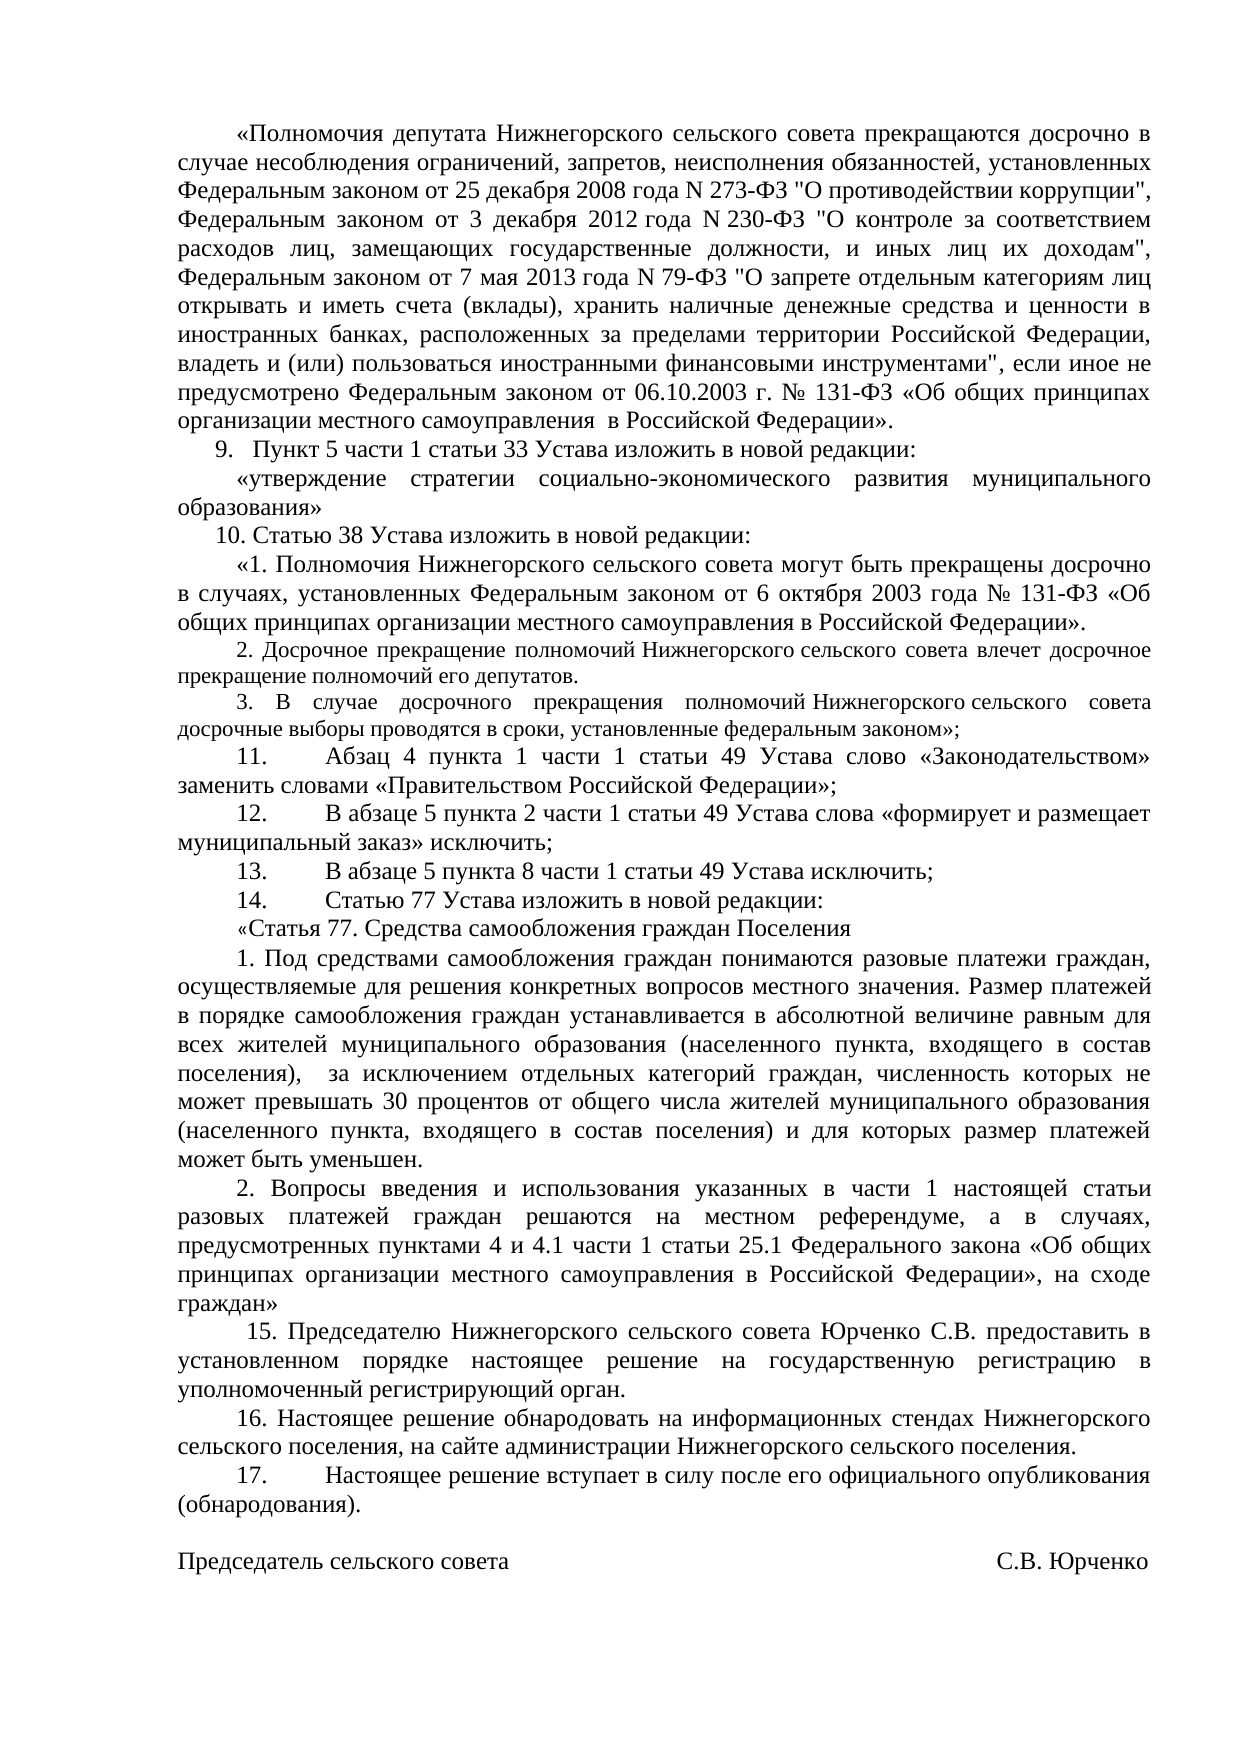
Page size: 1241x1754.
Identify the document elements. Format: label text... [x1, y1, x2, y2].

list Настоящее решение вступает в силу после его официального опубликования (обнародования). [177, 1460, 1152, 1518]
text 16. Настоящее решение обнародовать на информационных стендах Нижнегорского сельского поселения, на сайте администрации Нижнегорского сельского поселения. [177, 1403, 1152, 1460]
text 15. Председателю Нижнегорского сельского совета Юрченко С.В. предоставить в установленном порядке настоящее решение на государственную регистрацию в уполномоченный регистрирующий орган. [177, 1316, 1152, 1403]
text 2. Досрочное прекращение полномочий Нижнегорского сельского совета влечет досрочное прекращение полномочий его депутатов. [177, 636, 1152, 688]
text Председатель сельского совета С.В. Юрченко [177, 1546, 1152, 1575]
text 1. Под средствами самообложения граждан понимаются разовые платежи граждан, осуществляемые для решения конкретных вопросов местного значения. Размер платежей в порядке самообложения граждан устанавливается в абсолютной величине равным для всех жителей муниципального образования (населенного пункта, входящего в состав поселения), за исключением отдельных категорий граждан, численность которых не может превышать 30 процентов от общего числа жителей муниципального образования (населенного пункта, входящего в состав поселения) и для которых размер платежей может быть уменьшен. [177, 943, 1152, 1173]
list В абзаце 5 пункта 2 части 1 статьи 49 Устава слова «формирует и размещает муниципальный заказ» исключить; [177, 798, 1152, 856]
list В абзаце 5 пункта 8 части 1 статьи 49 Устава исключить; [177, 856, 1152, 885]
list «Полномочия депутата Нижнегорского сельского совета прекращаются досрочно в случае несоблюдения ограничений, запретов, неисполнения обязанностей, установленных Федеральным законом от 25 декабря 2008 года N 273-ФЗ "О противодействии коррупции", Федеральным законом от 3 декабря 2012 года N 230-ФЗ "О контроле за соответствием расходов лиц, замещающих государственные должности, и иных лиц их доходам", Федеральным законом от 7 мая 2013 года N 79-ФЗ "О запрете отдельным категориям лиц открывать и иметь счета (вклады), хранить наличные денежные средства и ценности в иностранных банках, расположенных за пределами территории Российской Федерации, владеть и (или) пользоваться иностранными финансовыми инструментами", если иное не предусмотрено Федеральным законом от 06.10.2003 г. № 131-ФЗ «Об общих принципах организации местного самоуправления в Российской Федерации». [177, 118, 1152, 434]
list Абзац 4 пункта 1 части 1 статьи 49 Устава слово «Законодательством» заменить словами «Правительством Российской Федерации»; [177, 741, 1152, 798]
list Статью 38 Устава изложить в новой редакции: [215, 521, 1152, 549]
list «Статья 77. Средства самообложения граждан Поселения [236, 913, 1152, 943]
text «1. Полномочия Нижнегорского сельского совета могут быть прекращены досрочно в случаях, установленных Федеральным законом от 6 октября 2003 года № 131-ФЗ «Об общих принципах организации местного самоуправления в Российской Федерации». [177, 549, 1152, 636]
text 2. Вопросы введения и использования указанных в части 1 настоящей статьи разовых платежей граждан решаются на местном референдуме, а в случаях, предусмотренных пунктами 4 и 4.1 части 1 статьи 25.1 Федерального закона «Об общих принципах организации местного самоуправления в Российской Федерации», на сходе граждан» [177, 1173, 1152, 1316]
text 3. В случае досрочного прекращения полномочий Нижнегорского сельского совета досрочные выборы проводятся в сроки, установленные федеральным законом»; [177, 688, 1152, 741]
list «утверждение стратегии социально-экономического развития муниципального образования» [177, 463, 1152, 521]
list Пункт 5 части 1 статьи 33 Устава изложить в новой редакции: [215, 434, 1152, 463]
list Статью 77 Устава изложить в новой редакции: [177, 885, 1152, 913]
